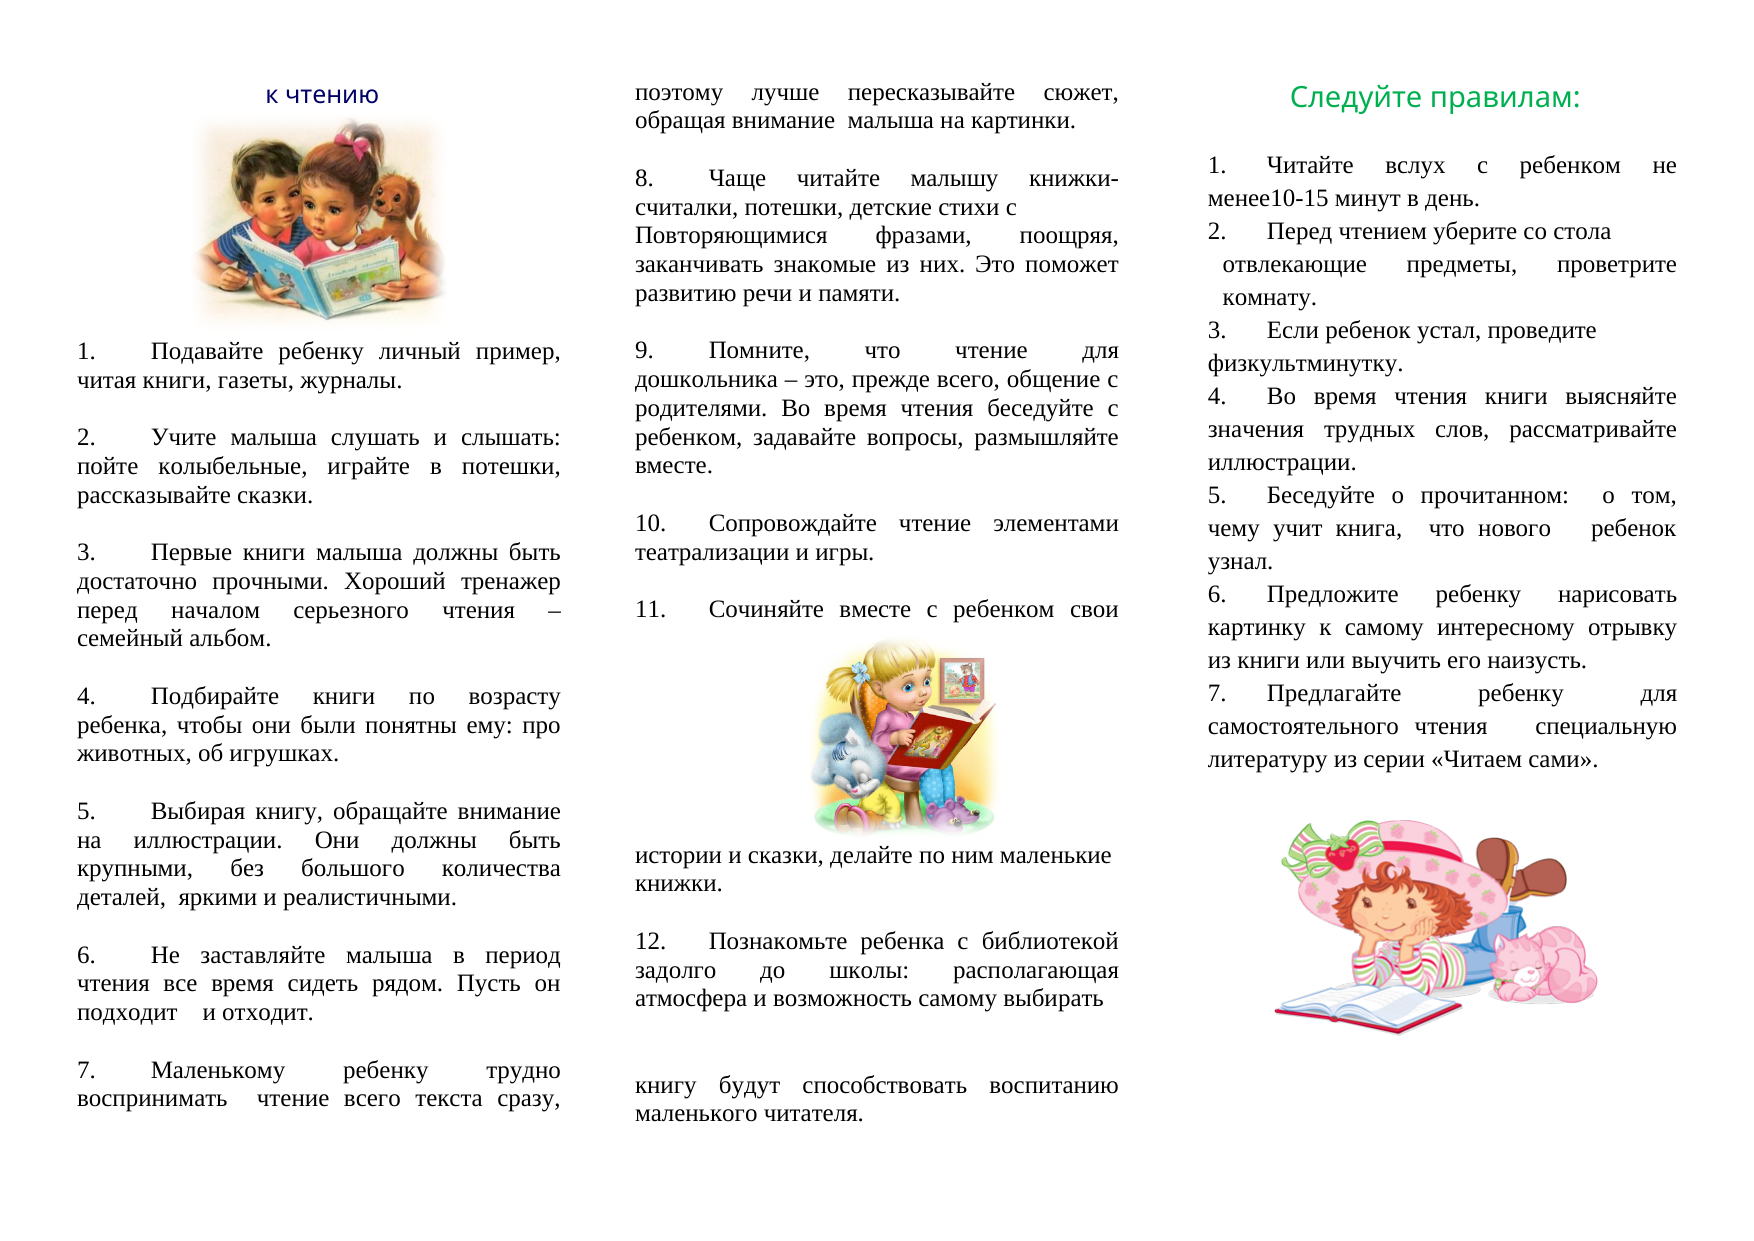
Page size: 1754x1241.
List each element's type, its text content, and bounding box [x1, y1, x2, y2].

text 7. Предлагайте ребенку для самостоятельного чтения специальную литературу из серии «Читаем сами». [1208, 678, 1677, 773]
text 4. Во время чтения книги выясняйте значения трудных слов, рассматривайте иллюстрации. [1208, 381, 1677, 476]
text 1. Подавайте ребенку личный пример, читая книги, газеты, журналы. [77, 336, 561, 393]
text 2. Учите малыша слушать и слышать: пойте колыбельные, играйте в потешки, рассказывайте сказки. [77, 422, 561, 508]
text 3. Если ребенок устал, проведите [1208, 315, 1677, 344]
text 6. Предложите ребенку нарисовать картинку к самому интересному отрывку из книги или выучить его наизусть. [1208, 579, 1677, 674]
picture [1268, 811, 1603, 1046]
text 3. Первые книги малыша должны быть достаточно прочными. Хороший тренажер перед началом серьезного чтения – семейный альбом. [77, 537, 561, 652]
text Повторяющимися фразами, поощряя, заканчивать знакомые из них. Это поможет развитию речи и памяти. [635, 221, 1119, 307]
text 11. Сочиняйте вместе с ребенком свои истории и сказки, делайте по ним маленькие [635, 594, 1119, 868]
text отвлекающие предметы, проветрите комнату. [1222, 249, 1677, 311]
text 1. Читайте вслух с ребенком не менее10-15 минут в день. [1208, 150, 1677, 212]
text физкультминутку. [1208, 348, 1677, 377]
text 12. Познакомьте ребенка с библиотекой задолго до школы: располагающая атмосфера и возможность самому выбирать [635, 926, 1119, 1012]
text 2. Перед чтением уберите со стола [1208, 216, 1677, 245]
text к чтению [77, 77, 561, 111]
text 10. Сопровождайте чтение элементами театрализации и игры. [635, 508, 1119, 566]
picture [826, 660, 982, 814]
text 5. Беседуйте о прочитанном: о том, чему учит книга, что нового ребенок узнал. [1208, 480, 1677, 575]
picture [217, 140, 421, 306]
text книжки. [635, 868, 1119, 897]
text 7. Маленькому ребенку трудно воспринимать чтение всего текста сразу, поэтому лучше пересказывайте сюжет, обращая внимание малыша на картинки. [77, 1055, 561, 1112]
text 6. Не заставляйте малыша в период чтения все время сидеть рядом. Пусть он подходит и отходит. [77, 940, 561, 1026]
text книгу будут способствовать воспитанию маленького читателя. [635, 1070, 1119, 1127]
text 9. Помните, что чтение для дошкольника – это, прежде всего, общение с родителями. Во время чтения беседуйте с ребенком, задавайте вопросы, размышляйте вместе. [635, 336, 1119, 479]
text 4. Подбирайте книги по возрасту ребенка, чтобы они были понятны ему: про животных, об игрушках. [77, 681, 561, 767]
text 8. Чаще читайте малышу книжки-считалки, потешки, детские стихи с [635, 163, 1119, 221]
text 5. Выбирая книгу, обращайте внимание на иллюстрации. Они должны быть крупными, без большого количества деталей, яркими и реалистичными. [77, 796, 561, 911]
text Следуйте правилам: [1156, 77, 1677, 116]
text 7. Маленькому ребенку трудно воспринимать чтение всего текста сразу, поэтому лучше пересказывайте сюжет, обращая внимание малыша на картинки. [635, 77, 1119, 134]
